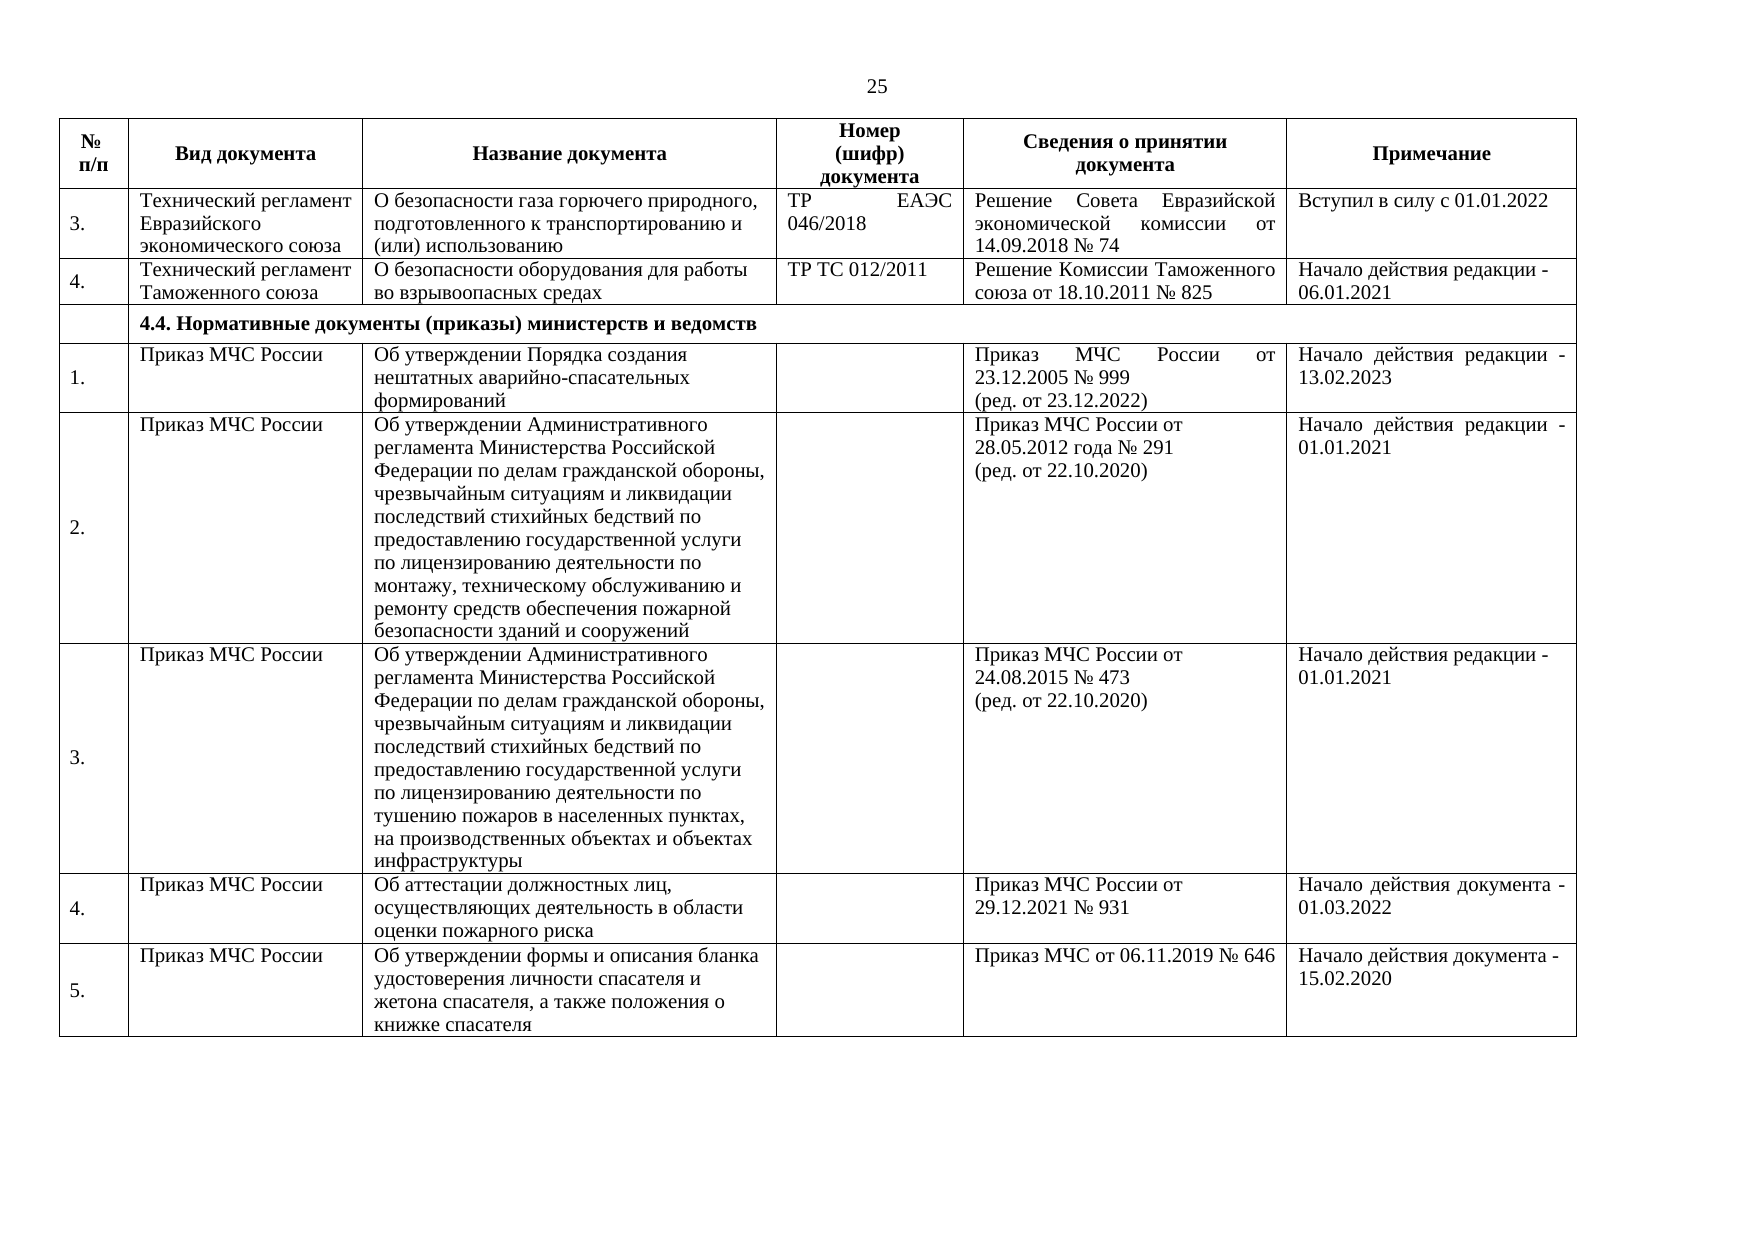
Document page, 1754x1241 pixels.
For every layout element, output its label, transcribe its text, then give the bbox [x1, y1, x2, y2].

table_cell Приказ МЧС от 06.11.2019 № 646 [964, 944, 1286, 1036]
table_cell [60, 874, 128, 943]
table_cell 4.4. Нормативные документы (приказы) министерств и ведомств [129, 305, 1576, 343]
table_cell [777, 944, 963, 1036]
table_cell Приказ МЧС России [129, 344, 362, 412]
table_cell Начало действия документа - 01.03.2022 [1287, 874, 1576, 943]
table_cell [60, 413, 128, 642]
table_cell Об утверждении Административного регламента Министерства Российской Федерации по делам гражданской обороны, чрезвычайным ситуациям и ликвидации последствий стихийных бедствий по предоставлению государственной услуги по лицензированию деятельности по монтажу, техническому обслуживанию и ремонту средств обеспечения пожарной безопасности зданий и сооружений [363, 413, 776, 642]
table_header Номер (шифр) документа [777, 119, 963, 188]
table_cell [60, 344, 128, 412]
table_cell Решение Совета Евразийской экономической комиссии от 14.09.2018 № 74 [964, 189, 1286, 257]
table_cell [60, 644, 128, 872]
table_cell Начало действия редакции - 13.02.2023 [1287, 344, 1576, 412]
table_cell Начало действия документа - 15.02.2020 [1287, 944, 1576, 1036]
table_cell Начало действия редакции - 01.01.2021 [1287, 413, 1576, 642]
table_header № п/п [60, 119, 128, 188]
table_cell [60, 259, 128, 304]
table_cell [777, 644, 963, 872]
table_cell ТР ЕАЭС 046/2018 [777, 189, 963, 257]
table_cell Приказ МЧС России [129, 644, 362, 872]
table_cell [777, 413, 963, 642]
table_cell Об утверждении Порядка создания нештатных аварийно-спасательных формирований [363, 344, 776, 412]
table_cell Приказ МЧС России от 24.08.2015 № 473 (ред. от 22.10.2020) [964, 644, 1286, 872]
table_cell [60, 944, 128, 1036]
table_cell Об утверждении формы и описания бланка удостоверения личности спасателя и жетона спасателя, а также положения о книжке спасателя [363, 944, 776, 1036]
table_cell Приказ МЧС России от 28.05.2012 года № 291 (ред. от 22.10.2020) [964, 413, 1286, 642]
table_cell [60, 305, 128, 343]
table_cell Об аттестации должностных лиц, осуществляющих деятельность в области оценки пожарного риска [363, 874, 776, 943]
table_cell [60, 189, 128, 257]
table_cell Начало действия редакции - 01.01.2021 [1287, 644, 1576, 872]
table_cell Приказ МЧС России [129, 413, 362, 642]
table_cell Вступил в силу с 01.01.2022 [1287, 189, 1576, 257]
table_cell О безопасности оборудования для работы во взрывоопасных средах [363, 259, 776, 304]
table_header Сведения о принятии документа [964, 119, 1286, 188]
table_cell Приказ МЧС России от 29.12.2021 № 931 [964, 874, 1286, 943]
table_cell Технический регламент Таможенного союза [129, 259, 362, 304]
table_cell Решение Комиссии Таможенного союза от 18.10.2011 № 825 [964, 259, 1286, 304]
table_cell Приказ МЧС России [129, 874, 362, 943]
table_header Вид документа [129, 119, 362, 188]
table_cell Начало действия редакции - 06.01.2021 [1287, 259, 1576, 304]
table_cell О безопасности газа горючего природного, подготовленного к транспортированию и (или) использованию [363, 189, 776, 257]
table_cell ТР ТС 012/2011 [777, 259, 963, 304]
table_cell Приказ МЧС России от 23.12.2005 № 999 (ред. от 23.12.2022) [964, 344, 1286, 412]
table_cell Приказ МЧС России [129, 944, 362, 1036]
table_cell [777, 874, 963, 943]
table_header Примечание [1287, 119, 1576, 188]
table_cell Об утверждении Административного регламента Министерства Российской Федерации по делам гражданской обороны, чрезвычайным ситуациям и ликвидации последствий стихийных бедствий по предоставлению государственной услуги по лицензированию деятельности по тушению пожаров в населенных пунктах, на производственных объектах и объектах инфраструктуры [363, 644, 776, 872]
table_header Название документа [363, 119, 776, 188]
table_cell Технический регламент Евразийского экономического союза [129, 189, 362, 257]
table_cell [777, 344, 963, 412]
